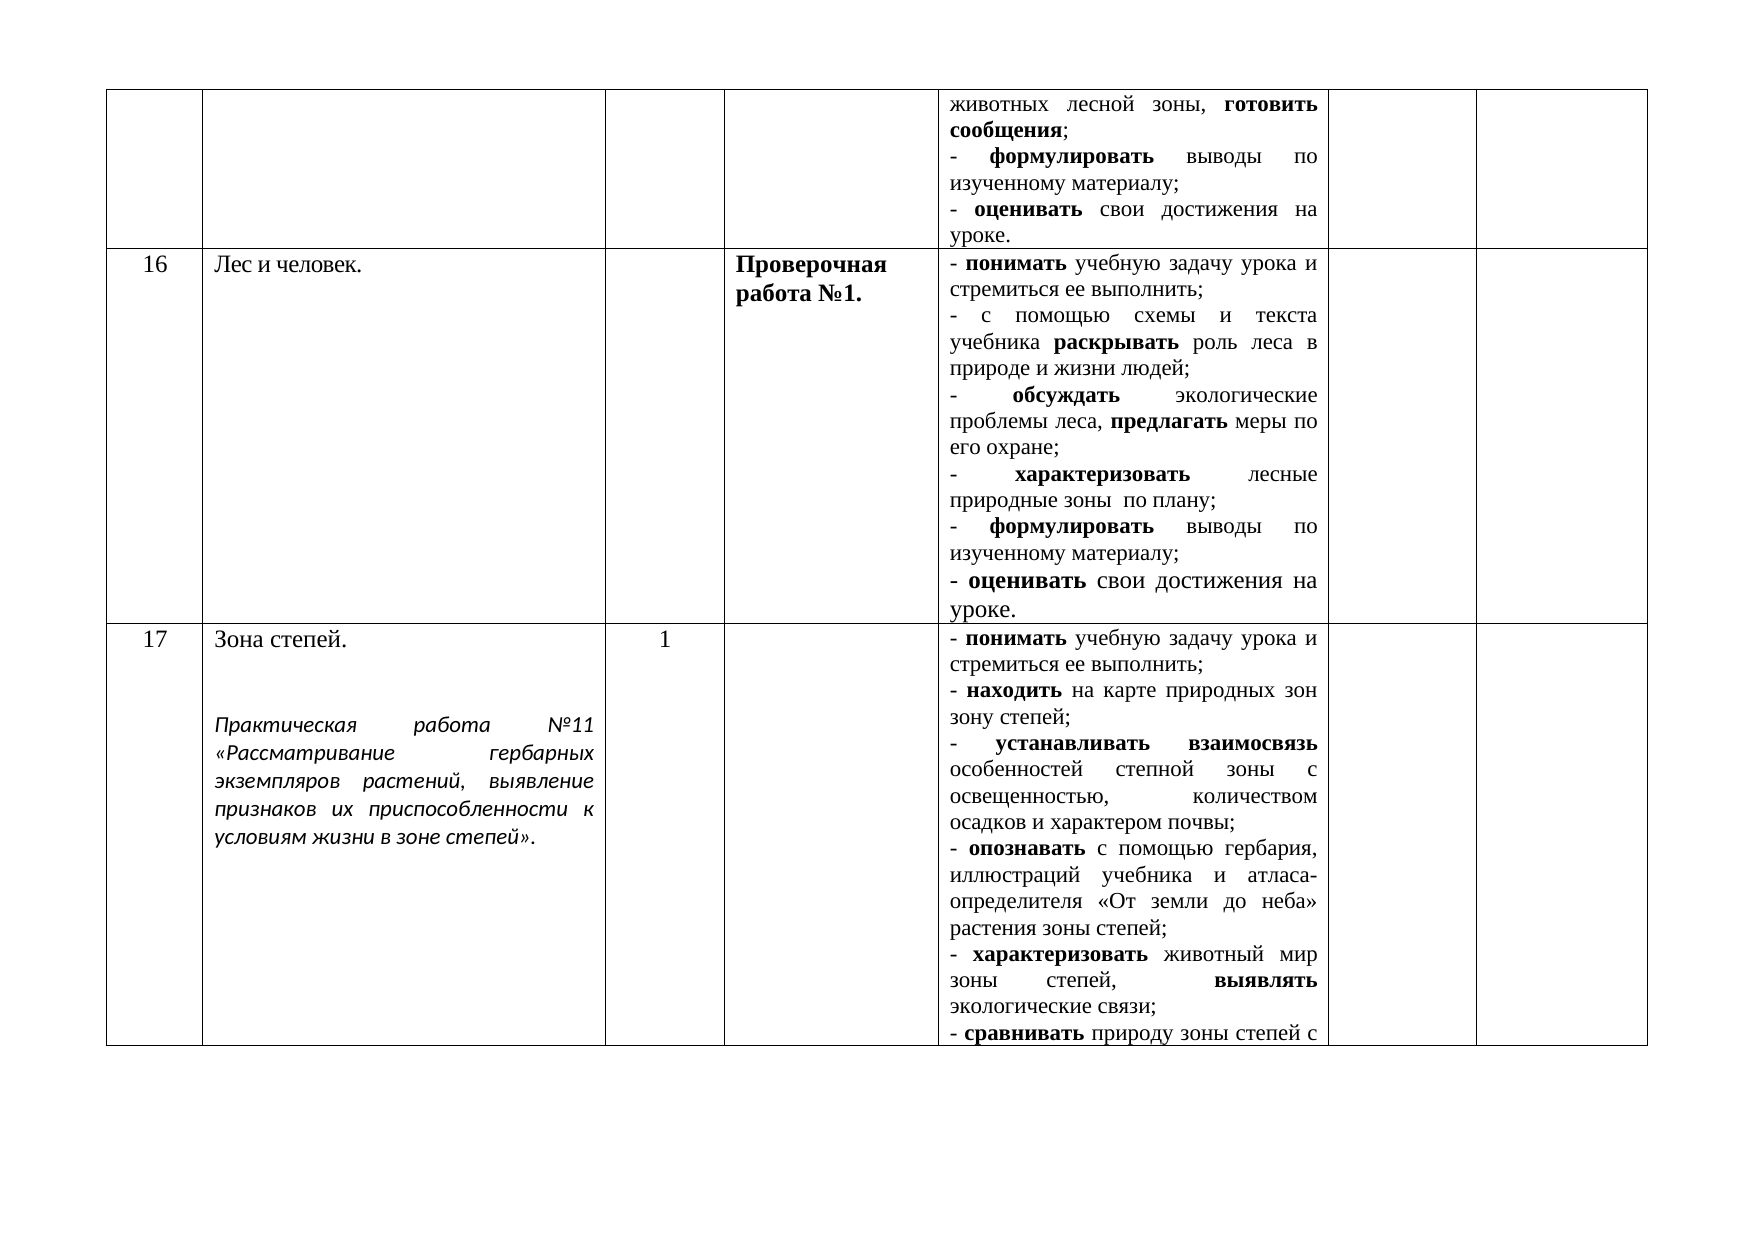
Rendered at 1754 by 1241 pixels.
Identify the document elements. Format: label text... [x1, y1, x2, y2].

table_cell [203, 624, 605, 1045]
table_cell [725, 90, 938, 248]
table_cell 15 [107, 90, 202, 248]
table_cell [1329, 249, 1476, 623]
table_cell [203, 90, 605, 248]
table_cell [1477, 90, 1647, 248]
table_cell 17 [107, 624, 202, 1045]
table_cell [1477, 624, 1647, 1045]
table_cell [939, 90, 1328, 248]
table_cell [939, 624, 1328, 1045]
table_cell 1 [606, 90, 724, 248]
table_cell 1 [606, 624, 724, 1045]
table_cell [725, 624, 938, 1045]
table_cell - понимать учебную задачу урока и стремиться ее выполнить; - с помощью схемы и текста учебника раскрывать роль леса в природе и жизни людей; - обсуждать экологические проблемы леса, предлагать меры по его охране; - характеризовать лесные природные зоны по плану; - формулировать выводы по изученному материалу; - оценивать свои достижения на уроке. [939, 249, 1328, 623]
table_cell [1329, 624, 1476, 1045]
table_cell [1329, 90, 1476, 248]
table_cell Проверочная работа №1. [725, 249, 938, 623]
table_cell 16 [107, 249, 202, 623]
table_cell [606, 249, 724, 623]
table_cell Лес и человек. [203, 249, 605, 623]
table_cell [1477, 249, 1647, 623]
